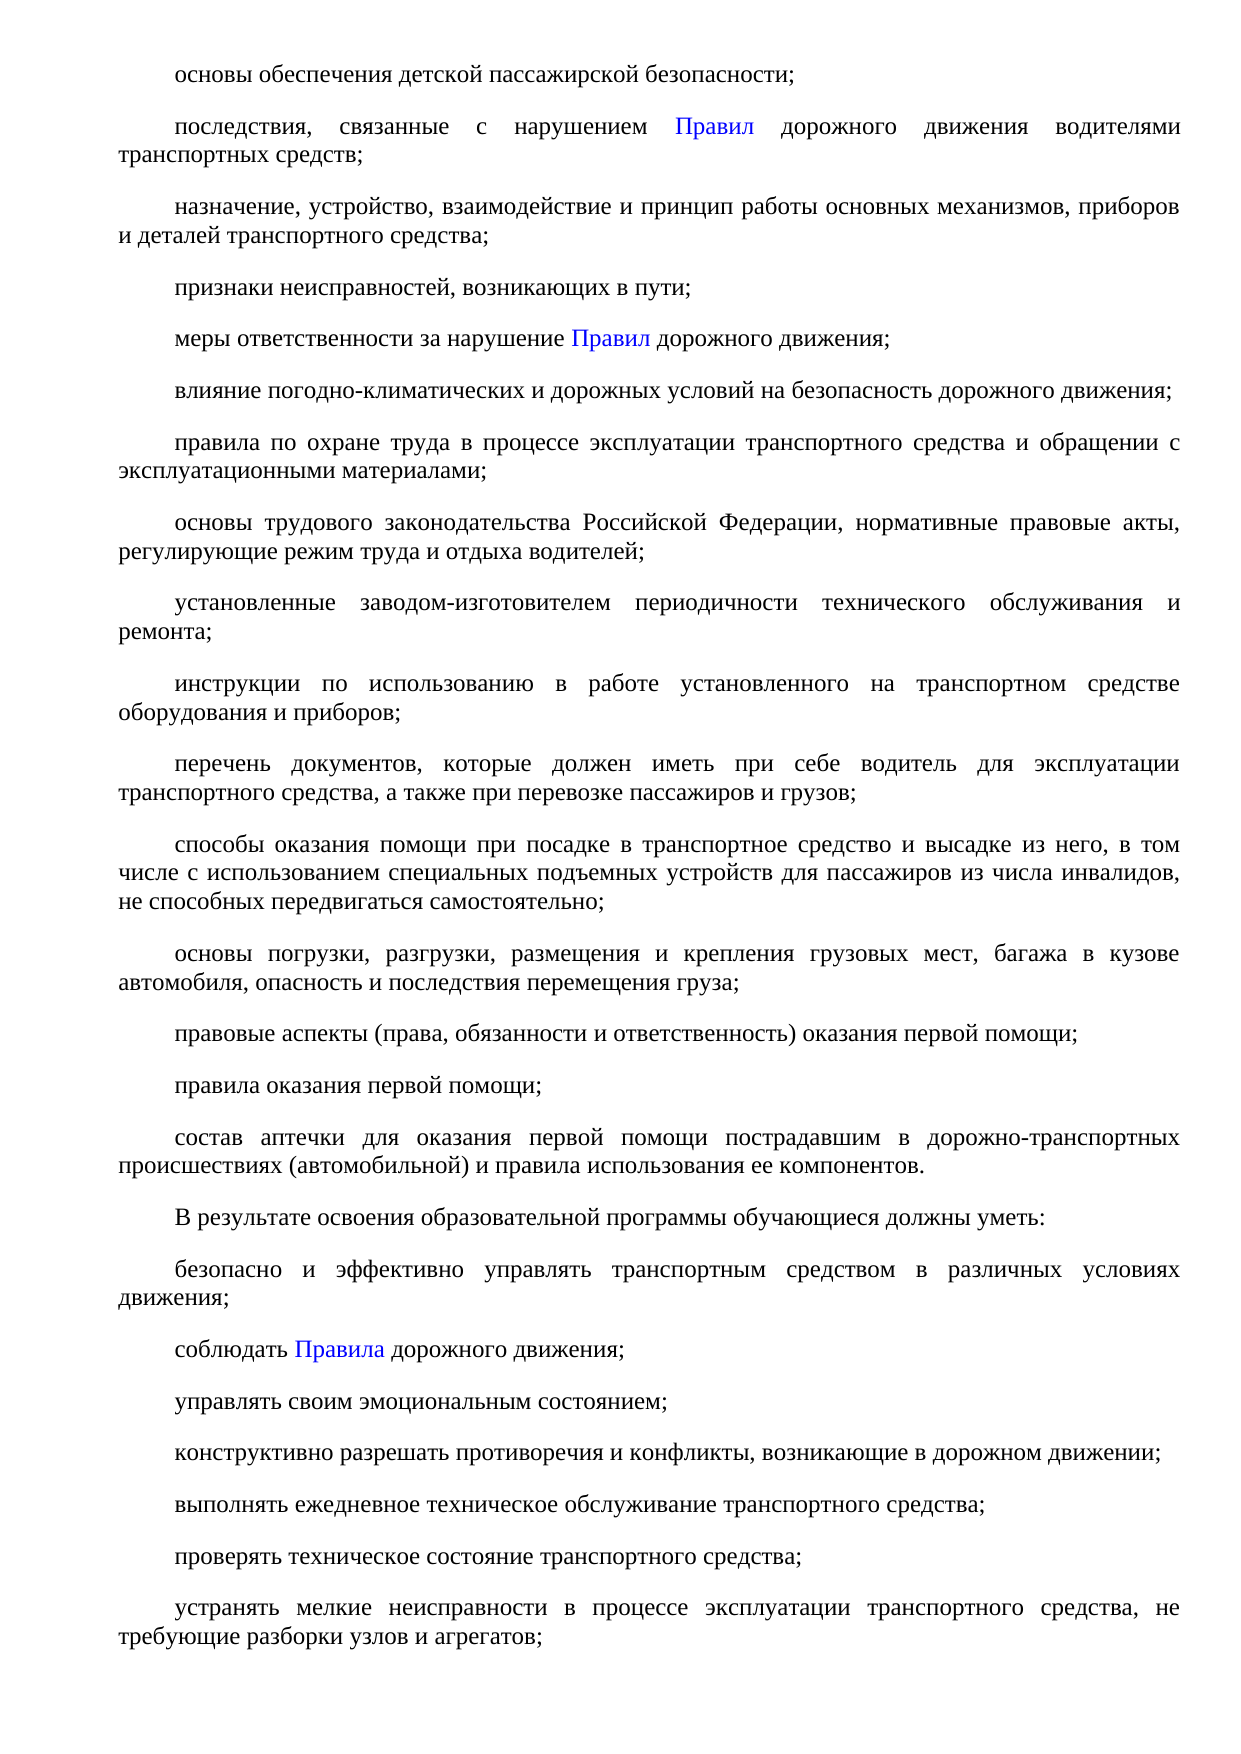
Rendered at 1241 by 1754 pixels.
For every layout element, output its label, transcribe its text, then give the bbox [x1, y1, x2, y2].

text основы обеспечения детской пассажирской безопасности; [118, 59, 1181, 88]
text выполнять ежедневное техническое обслуживание транспортного средства; [118, 1489, 1181, 1518]
text безопасно и эффективно управлять транспортным средством в различных условиях движения; [118, 1254, 1181, 1311]
text основы погрузки, разгрузки, размещения и крепления грузовых мест, багажа в кузове автомобиля, опасность и последствия перемещения груза; [118, 938, 1181, 995]
text В результате освоения образовательной программы обучающиеся должны уметь: [118, 1202, 1181, 1231]
text перечень документов, которые должен иметь при себе водитель для эксплуатации транспортного средства, а также при перевозке пассажиров и грузов; [118, 748, 1181, 806]
text правовые аспекты (права, обязанности и ответственность) оказания первой помощи; [118, 1018, 1181, 1047]
text установленные заводом-изготовителем периодичности технического обслуживания и ремонта; [118, 587, 1181, 645]
text последствия, связанные с нарушением Правил дорожного движения водителями транспортных средств; [118, 111, 1181, 168]
text основы трудового законодательства Российской Федерации, нормативные правовые акты, регулирующие режим труда и отдыха водителей; [118, 507, 1181, 564]
text назначение, устройство, взаимодействие и принцип работы основных механизмов, приборов и деталей транспортного средства; [118, 191, 1181, 249]
text инструкции по использованию в работе установленного на транспортном средстве оборудования и приборов; [118, 668, 1181, 725]
text конструктивно разрешать противоречия и конфликты, возникающие в дорожном движении; [118, 1437, 1181, 1466]
text признаки неисправностей, возникающих в пути; [118, 272, 1181, 300]
text меры ответственности за нарушение Правил дорожного движения; [118, 323, 1181, 352]
text правила оказания первой помощи; [118, 1070, 1181, 1099]
text состав аптечки для оказания первой помощи пострадавшим в дорожно-транспортных происшествиях (автомобильной) и правила использования ее компонентов. [118, 1122, 1181, 1179]
text управлять своим эмоциональным состоянием; [118, 1386, 1181, 1414]
text соблюдать Правила дорожного движения; [118, 1334, 1181, 1363]
text устранять мелкие неисправности в процессе эксплуатации транспортного средства, не требующие разборки узлов и агрегатов; [118, 1592, 1181, 1650]
text проверять техническое состояние транспортного средства; [118, 1541, 1181, 1569]
text способы оказания помощи при посадке в транспортное средство и высадке из него, в том числе с использованием специальных подъемных устройств для пассажиров из числа инвалидов, не способных передвигаться самостоятельно; [118, 829, 1181, 915]
text влияние погодно-климатических и дорожных условий на безопасность дорожного движения; [118, 375, 1181, 404]
text правила по охране труда в процессе эксплуатации транспортного средства и обращении с эксплуатационными материалами; [118, 427, 1181, 484]
